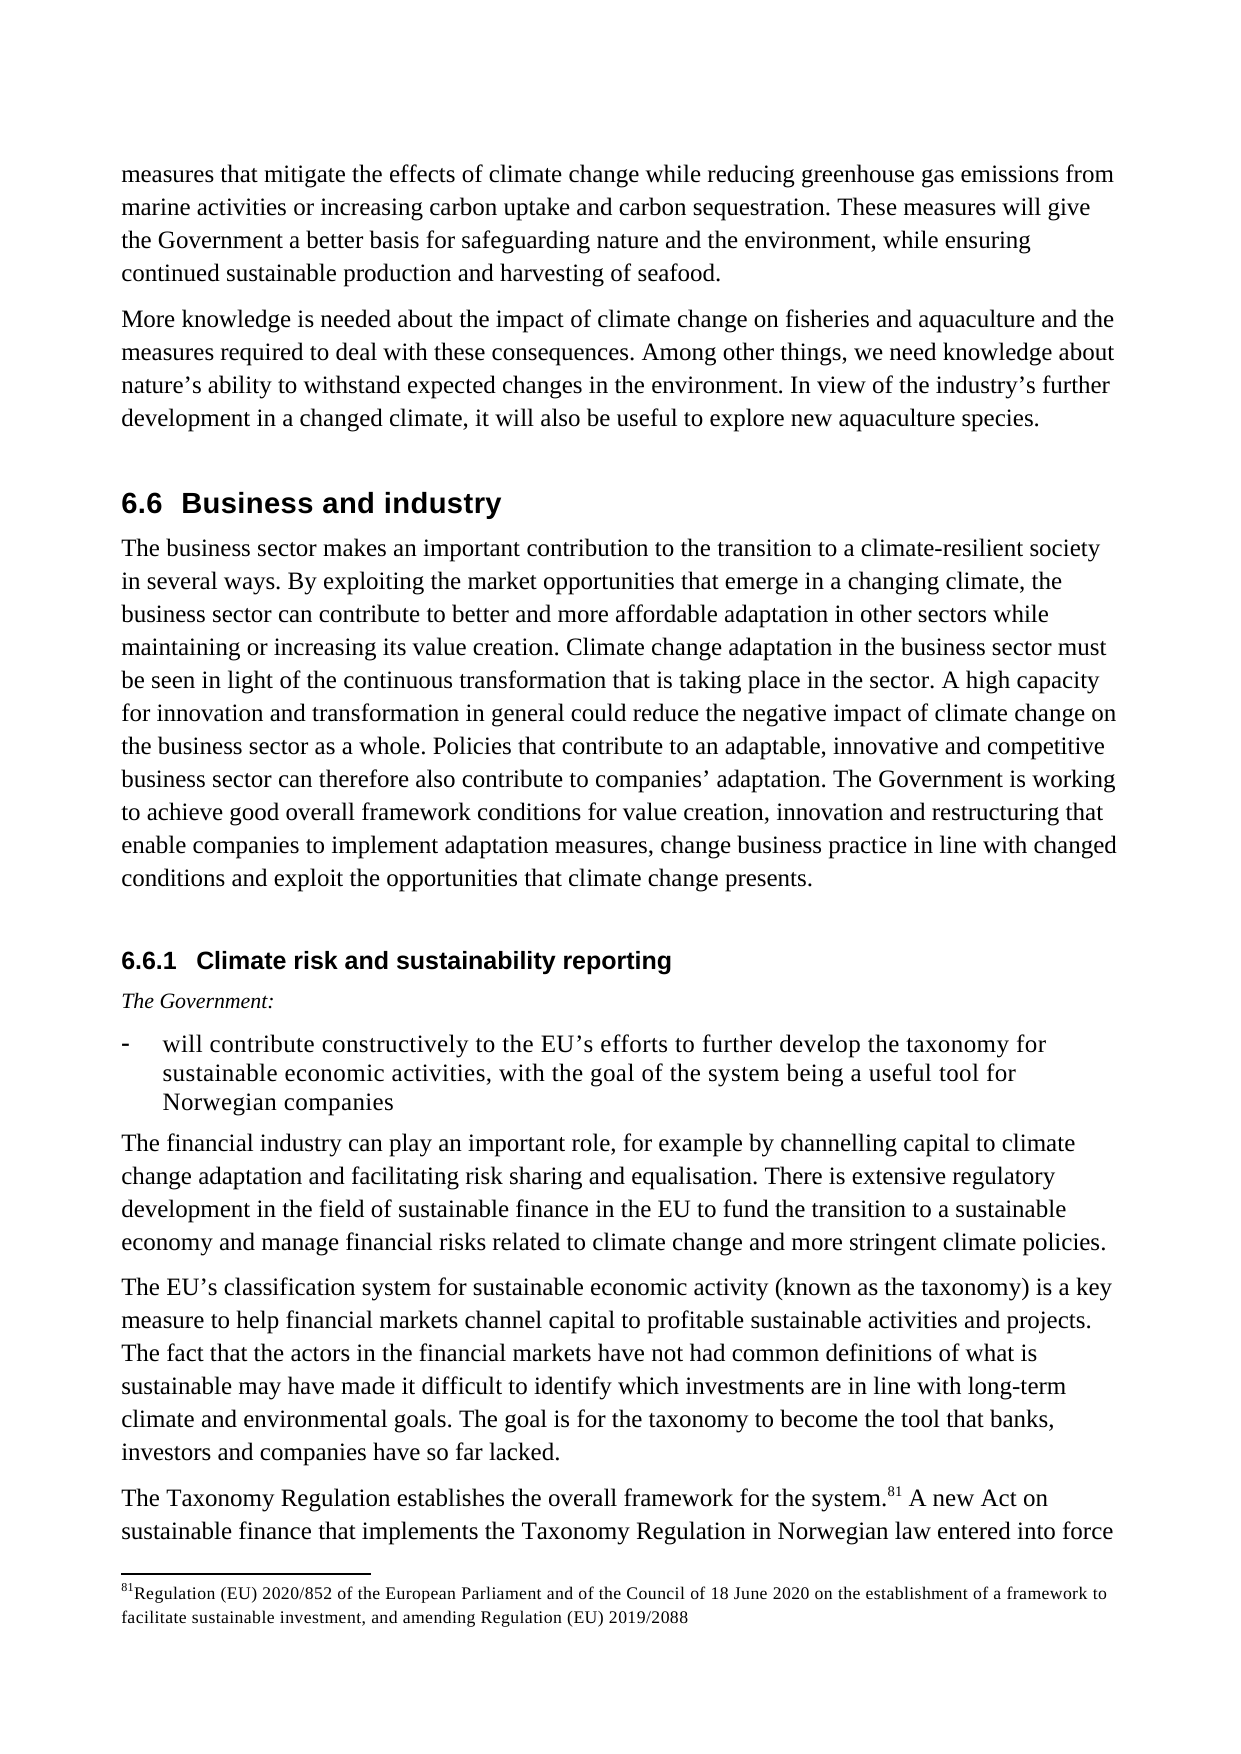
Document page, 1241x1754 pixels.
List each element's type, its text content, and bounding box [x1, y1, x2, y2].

list will contribute constructively to the EU’s efforts to further develop the taxonomy for sustainable economic activities, with the goal of the system being a useful tool for Norwegian companies [121, 1029, 1119, 1115]
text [121, 159, 1119, 287]
subtitle Business and industry [121, 486, 1119, 520]
text The financial industry can play an important role, for example by channelling capital to climate change adaptation and facilitating risk sharing and equalisation. There is extensive regulatory development in the field of sustainable finance in the EU to fund the transition to a sustainable economy and manage financial risks related to climate change and more stringent climate policies. [121, 1128, 1119, 1256]
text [121, 1483, 1119, 1545]
text The Government: [121, 988, 1119, 1013]
text More knowledge is needed about the impact of climate change on fisheries and aquaculture and the measures required to deal with these consequences. Among other things, we need knowledge about nature’s ability to withstand expected changes in the environment. In view of the industry’s further development in a changed climate, it will also be useful to explore new aquaculture species. [121, 304, 1119, 432]
text The business sector makes an important contribution to the transition to a climate-resilient society in several ways. By exploiting the market opportunities that emerge in a changing climate, the business sector can contribute to better and more affordable adaptation in other sectors while maintaining or increasing its value creation. Climate change adaptation in the business sector must be seen in light of the continuous transformation that is taking place in the sector. A high capacity for innovation and transformation in general could reduce the negative impact of climate change on the business sector as a whole. Policies that contribute to an adaptable, innovative and competitive business sector can therefore also contribute to companies’ adaptation. The Government is working to achieve good overall framework conditions for value creation, innovation and restructuring that enable companies to implement adaptation measures, change business practice in line with changed conditions and exploit the opportunities that climate change presents. [121, 533, 1119, 892]
text The EU’s classification system for sustainable economic activity (known as the taxonomy) is a key measure to help financial markets channel capital to profitable sustainable activities and projects. The fact that the actors in the financial markets have not had common definitions of what is sustainable may have made it difficult to identify which investments are in line with long-term climate and environmental goals. The goal is for the taxonomy to become the tool that banks, investors and companies have so far lacked. [121, 1272, 1119, 1466]
subtitle Climate risk and sustainability reporting [121, 946, 1119, 975]
